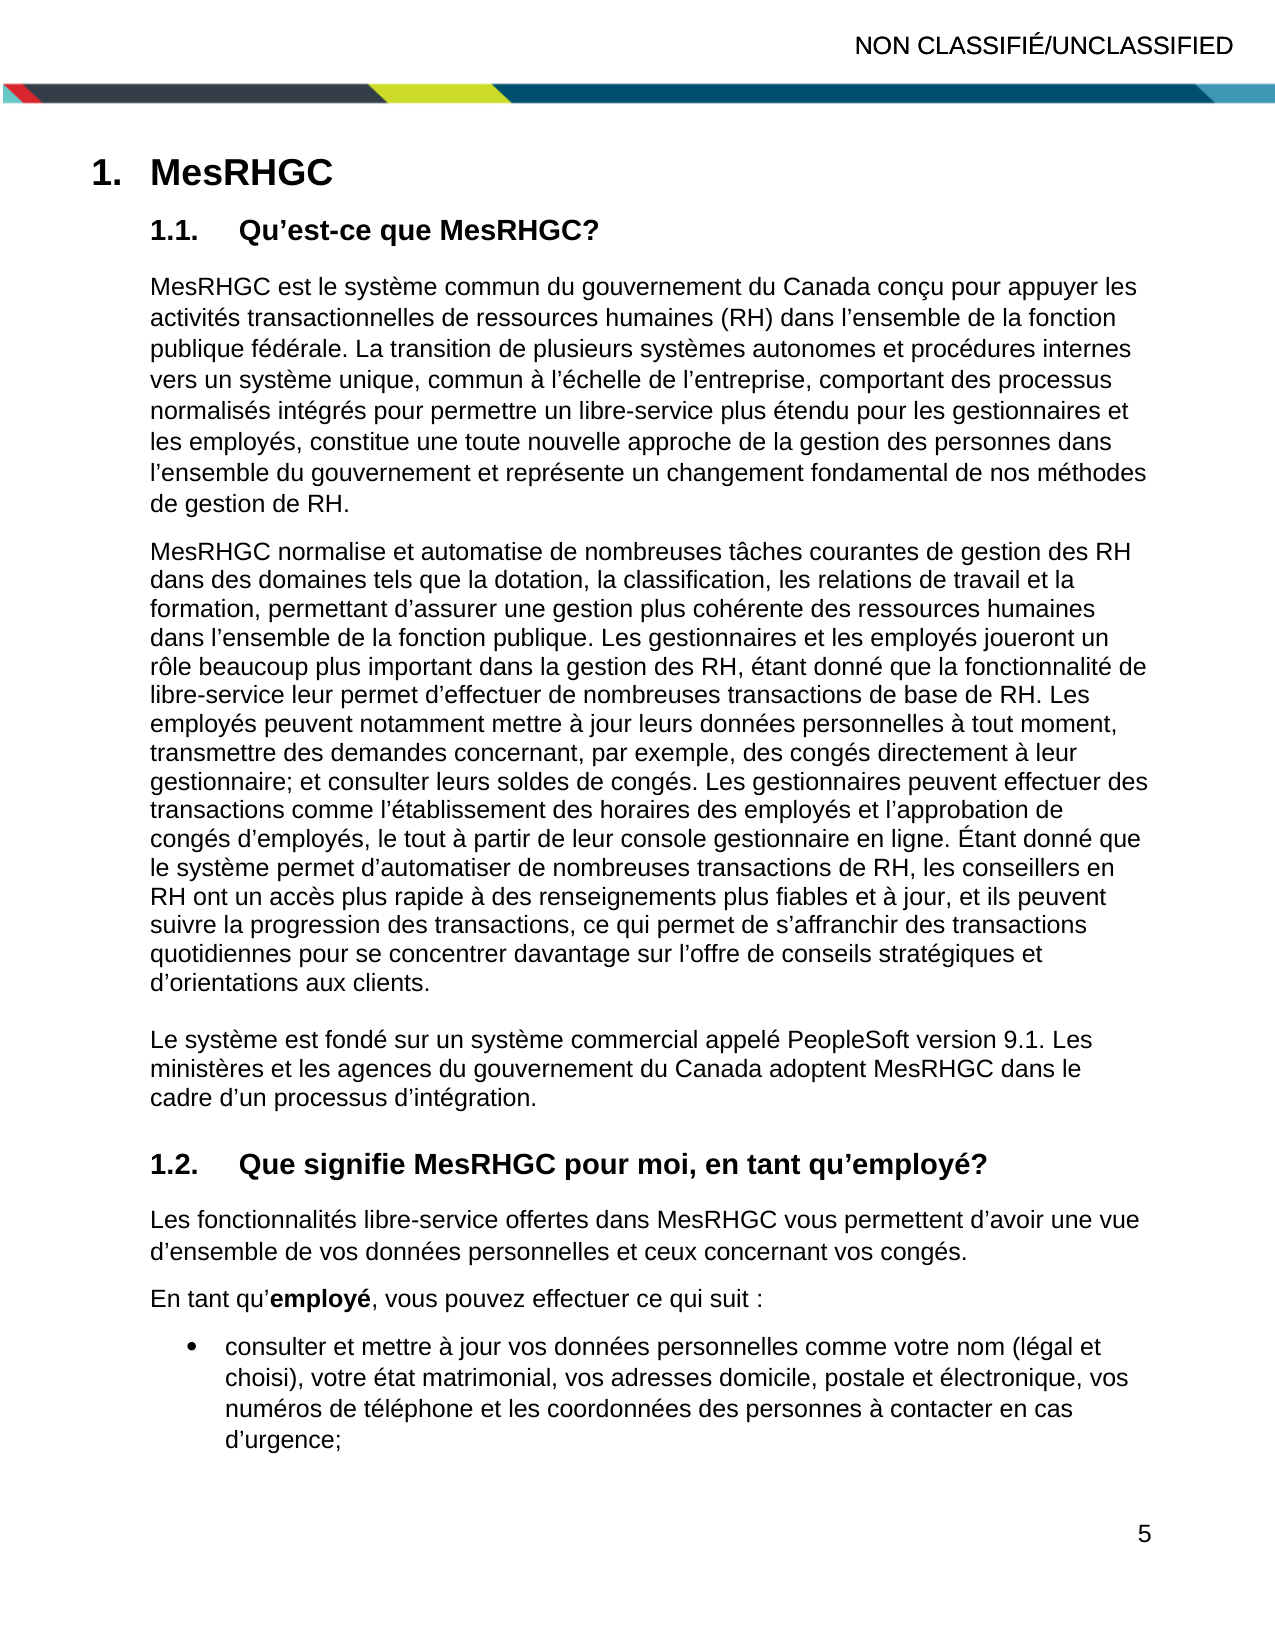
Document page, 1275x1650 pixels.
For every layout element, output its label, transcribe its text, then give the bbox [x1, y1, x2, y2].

text MesRHGC normalise et automatise de nombreuses tâches courantes de gestion des RH dans des domaines tels que la dotation, la classification, les relations de travail et la formation, permettant d’assurer une gestion plus cohérente des ressources humaines dans l’ensemble de la fonction publique. Les gestionnaires et les employés joueront un rôle beaucoup plus important dans la gestion des RH, étant donné que la fonctionnalité de libre-service leur permet d’effectuer de nombreuses transactions de base de RH. Les employés peuvent notamment mettre à jour leurs données personnelles à tout moment, transmettre des demandes concernant, par exemple, des congés directement à leur gestionnaire; et consulter leurs soldes de congés. Les gestionnaires peuvent effectuer des transactions comme l’établissement des horaires des employés et l’approbation de congés d’employés, le tout à partir de leur console gestionnaire en ligne. Étant donné que le système permet d’automatiser de nombreuses transactions de RH, les conseillers en RH ont un accès plus rapide à des renseignements plus fiables et à jour, et ils peuvent suivre la progression des transactions, ce qui permet de s’affranchir des transactions quotidiennes pour se concentrer davantage sur l’offre de conseils stratégiques et d’orientations aux clients. [150, 537, 1152, 997]
text Les fonctionnalités libre-service offertes dans MesRHGC vous permettent d’avoir une vue d’ensemble de vos données personnelles et ceux concernant vos congés. [150, 1206, 1152, 1265]
subtitle Que signifie MesRHGC pour moi, en tant qu’employé? [150, 1147, 1152, 1181]
picture [3, 74, 1275, 117]
list consulter et mettre à jour vos données personnelles comme votre nom (légal et choisi), votre état matrimonial, vos adresses domicile, postale et électronique, vos numéros de téléphone et les coordonnées des personnes à contacter en cas d’urgence; [187, 1332, 1152, 1454]
text MesRHGC est le système commun du gouvernement du Canada conçu pour appuyer les activités transactionnelles de ressources humaines (RH) dans l’ensemble de la fonction publique fédérale. La transition de plusieurs systèmes autonomes et procédures internes vers un système unique, commun à l’échelle de l’entreprise, comportant des processus normalisés intégrés pour permettre un libre-service plus étendu pour les gestionnaires et les employés, constitue une toute nouvelle approche de la gestion des personnes dans l’ensemble du gouvernement et représente un changement fondamental de nos méthodes de gestion de RH. [150, 272, 1152, 518]
subtitle MesRHGC [91, 150, 1152, 193]
subtitle Qu’est-ce que MesRHGC? [150, 213, 1152, 247]
text Le système est fondé sur un système commercial appelé PeopleSoft version 9.1. Les ministères et les agences du gouvernement du Canada adoptent MesRHGC dans le cadre d’un processus d’intégration. [150, 1026, 1152, 1112]
text En tant qu’employé, vous pouvez effectuer ce qui suit : [150, 1284, 1152, 1313]
